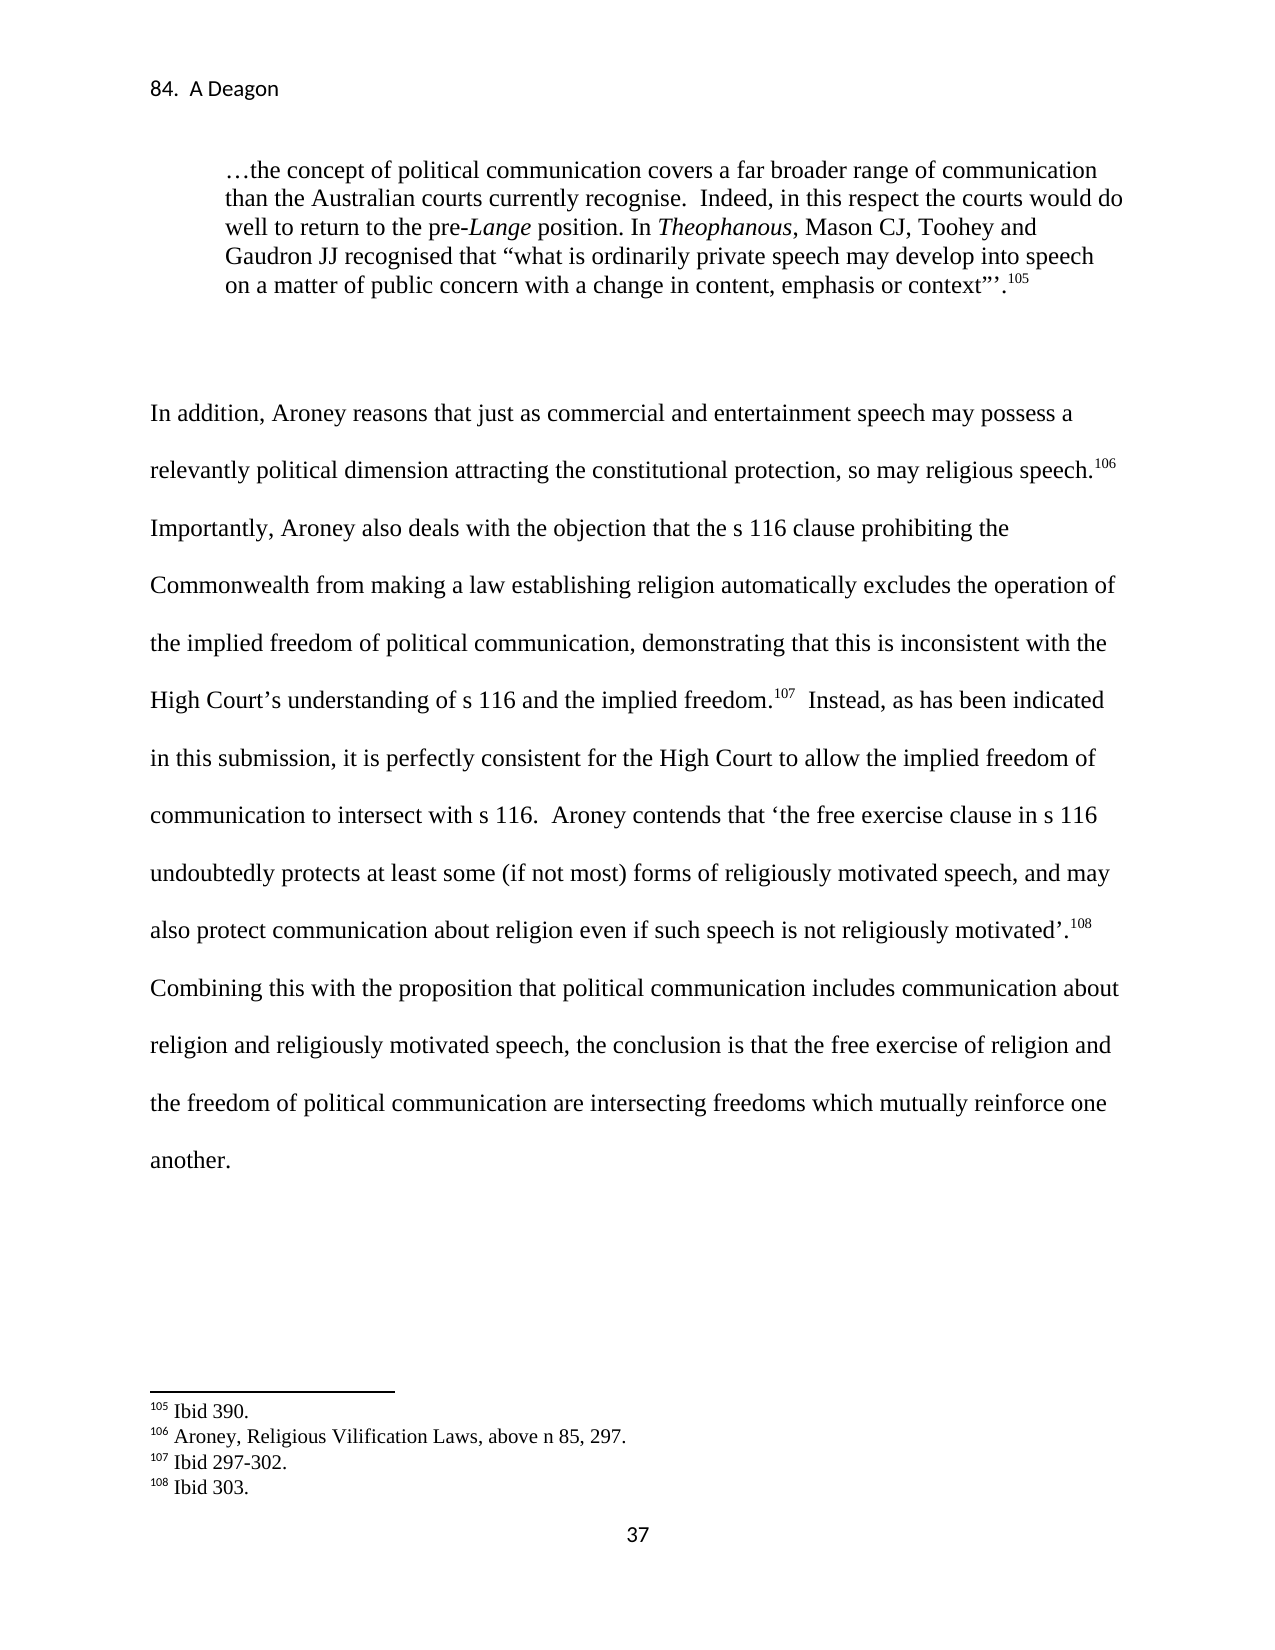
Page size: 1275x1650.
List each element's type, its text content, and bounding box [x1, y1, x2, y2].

text …the concept of political communication covers a far broader range of communication than the Australian courts currently recognise. Indeed, in this respect the courts would do well to return to the pre-Lange position. In Theophanous, Mason CJ, Toohey and Gaudron JJ recognised that “what is ordinarily private speech may develop into speech on a matter of public concern with a change in content, emphasis or context”’. [225, 155, 1125, 298]
text In addition, Aroney reasons that just as commercial and entertainment speech may possess a relevantly political dimension attracting the constitutional protection, so may religious speech. Importantly, Aroney also deals with the objection that the s 116 clause prohibiting the Commonwealth from making a law establishing religion automatically excludes the operation of the implied freedom of political communication, demonstrating that this is inconsistent with the High Court’s understanding of s 116 and the implied freedom. Instead, as has been indicated in this submission, it is perfectly consistent for the High Court to allow the implied freedom of communication to intersect with s 116. Aroney contends that ‘the free exercise clause in s 116 undoubtedly protects at least some (if not most) forms of religiously motivated speech, and may also protect communication about religion even if such speech is not religiously motivated’. Combining this with the proposition that political communication includes communication about religion and religiously motivated speech, the conclusion is that the free exercise of religion and the freedom of political communication are intersecting freedoms which mutually reinforce one another. [150, 398, 1125, 1174]
